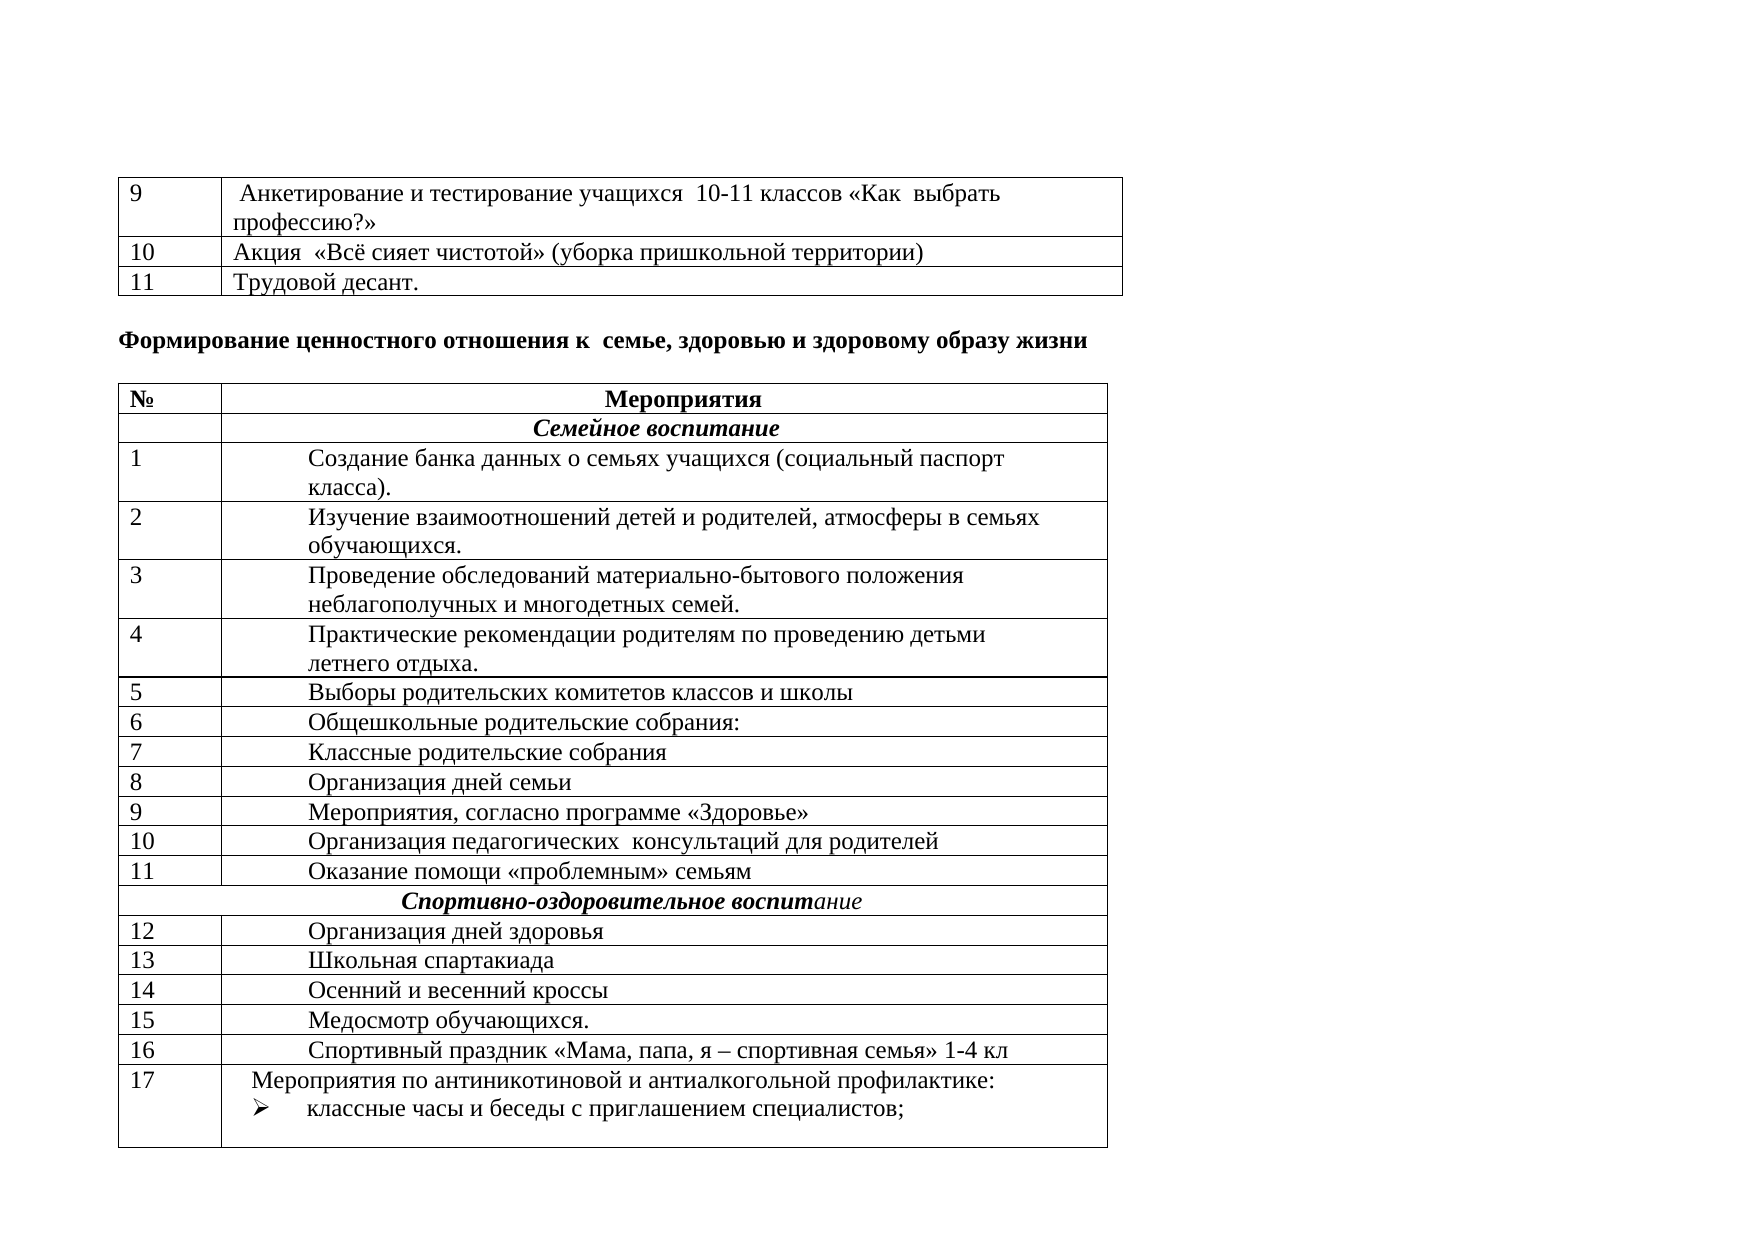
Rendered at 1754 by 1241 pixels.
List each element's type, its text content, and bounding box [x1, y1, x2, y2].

table_cell Мероприятия, согласно программе «Здоровье» [222, 797, 1107, 825]
table_cell Создание банка данных о семьях учащихся (социальный паспорт класса). [222, 443, 1107, 501]
table_cell 1 [119, 443, 221, 501]
table_cell Анкетирование и тестирование учащихся 10-11 классов «Как выбрать профессию?» [222, 178, 1122, 236]
table_cell 5 [119, 678, 221, 706]
table_cell Изучение взаимоотношений детей и родителей, атмосферы в семьях обучающихся. [222, 502, 1107, 559]
table_cell 11 [119, 856, 221, 885]
table_cell Классные родительские собрания [222, 737, 1107, 766]
table_cell 8 [119, 767, 221, 796]
table_cell Осенний и весенний кроссы [222, 975, 1107, 1004]
text Формирование ценностного отношения к семье, здоровью и здоровому образу жизни [118, 325, 1598, 354]
table_cell 2 [119, 502, 221, 559]
table_cell 4 [119, 619, 221, 676]
table_cell 3 [119, 560, 221, 618]
table_cell 12 [119, 916, 221, 944]
table_cell Медосмотр обучающихся. [222, 1005, 1107, 1034]
table_cell 9 [119, 797, 221, 825]
table_cell 16 [119, 1035, 221, 1064]
table_cell 10 [119, 237, 221, 266]
table_header Мероприятия [222, 384, 1107, 412]
table_cell 13 [119, 946, 221, 974]
table_cell Практические рекомендации родителям по проведению детьми летнего отдыха. [222, 619, 1107, 676]
table_cell Проведение обследований материально-бытового положения неблагополучных и многодетных семей. [222, 560, 1107, 618]
table_cell 15 [119, 1005, 221, 1034]
table_cell 6 [119, 707, 221, 736]
table_cell 14 [119, 975, 221, 1004]
table_cell Оказание помощи «проблемным» семьям [222, 856, 1107, 885]
table_cell Организация педагогических консультаций для родителей [222, 826, 1107, 855]
table_cell 7 [119, 737, 221, 766]
table_cell 10 [119, 826, 221, 855]
table_cell Школьная спартакиада [222, 946, 1107, 974]
table_cell 17 [119, 1065, 221, 1147]
table_cell Трудовой десант. [222, 267, 1122, 295]
table_cell Выборы родительских комитетов классов и школы [222, 678, 1107, 706]
table_cell [119, 414, 221, 442]
table_cell Спортивный праздник «Мама, папа, я – спортивная семья» 1-4 кл [222, 1035, 1107, 1064]
table_cell Организация дней здоровья [222, 916, 1107, 944]
table_cell 11 [119, 267, 221, 295]
table_cell 9 [119, 178, 221, 236]
table_cell Спортивно-оздоровительное воспитание [119, 886, 1107, 915]
table_cell Общешкольные родительские собрания: [222, 707, 1107, 736]
table_cell Организация дней семьи [222, 767, 1107, 796]
table_cell Семейное воспитание [222, 414, 1107, 442]
table_header № [119, 384, 221, 412]
table_cell Акция «Всё сияет чистотой» (уборка пришкольной территории) [222, 237, 1122, 266]
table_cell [222, 1065, 1107, 1147]
